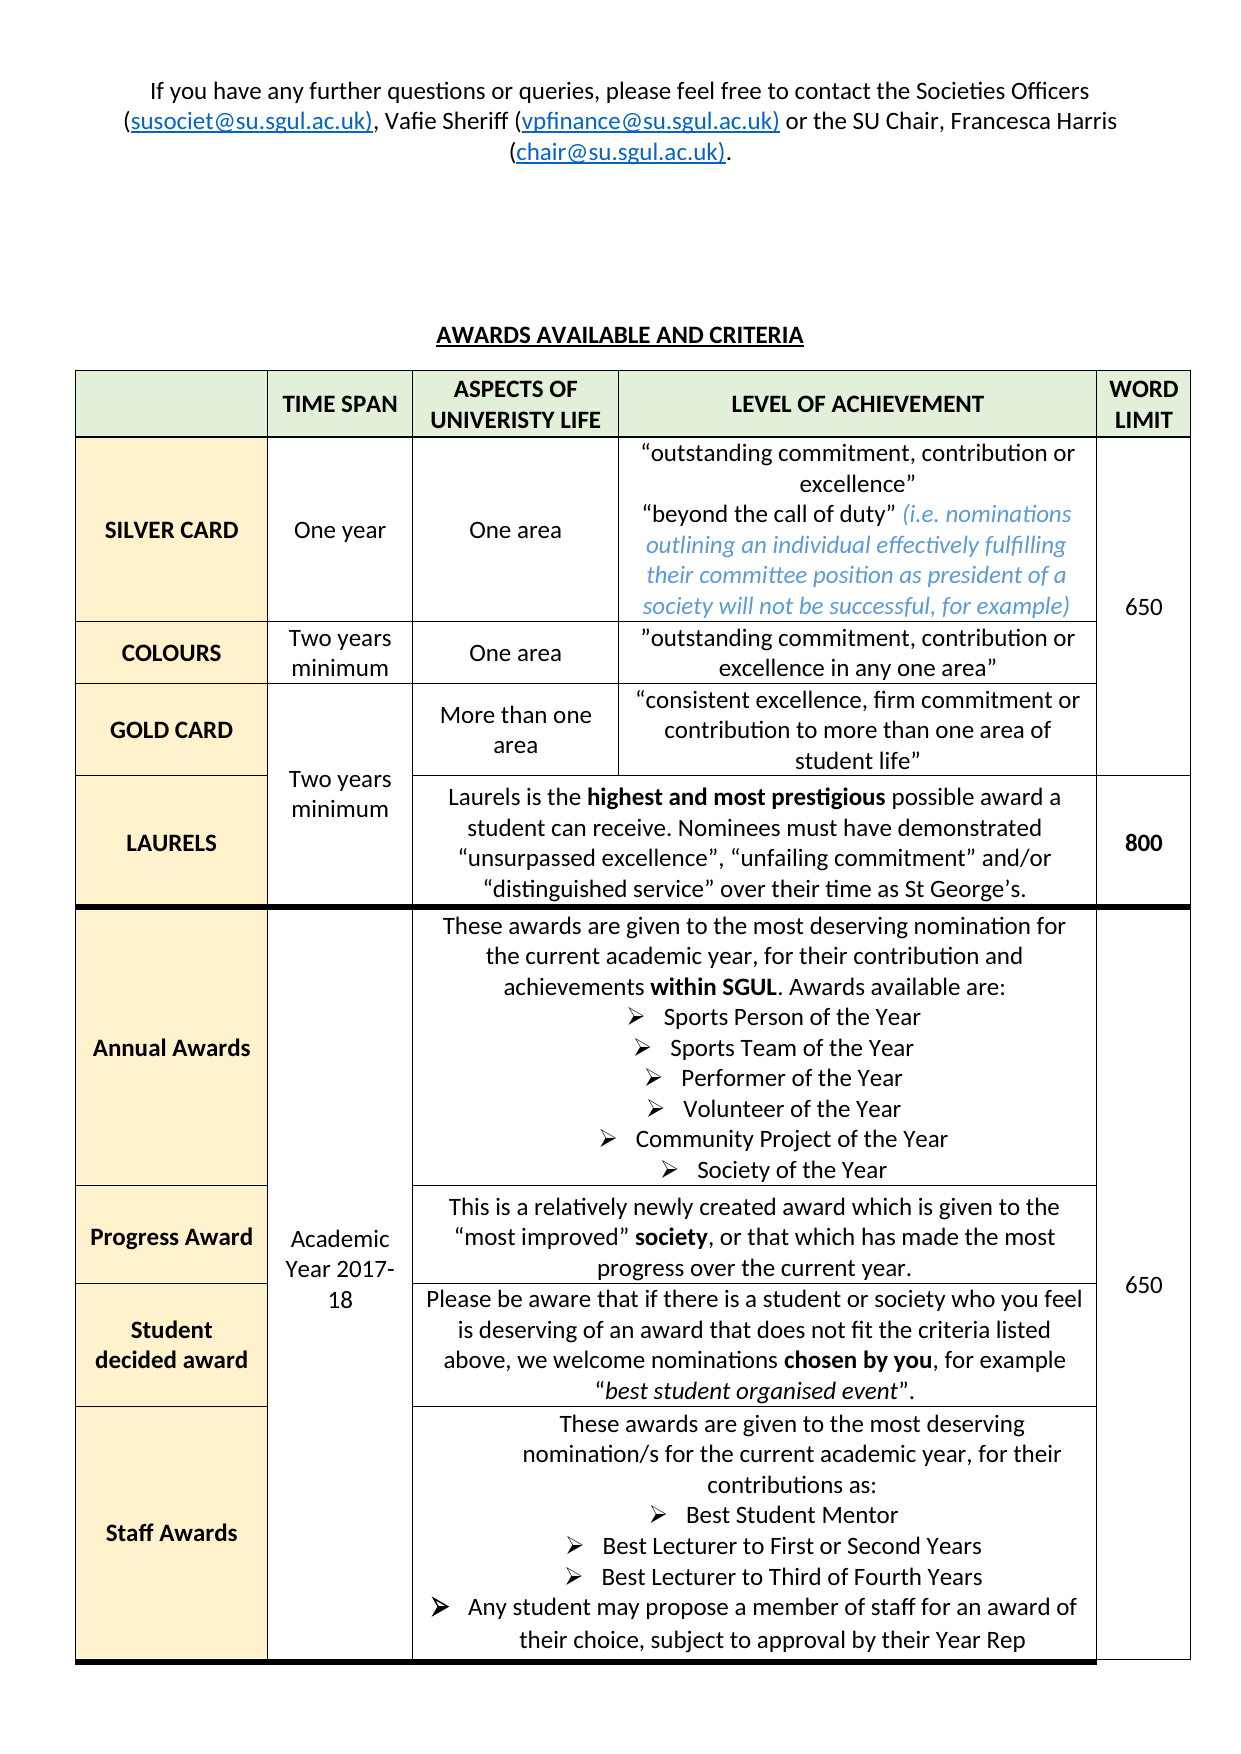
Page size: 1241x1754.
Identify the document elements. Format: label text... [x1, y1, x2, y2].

table_cell ”outstanding commitment, contribution or excellence in any one area” [619, 622, 1096, 683]
table_cell These awards are given to the most deserving nomination/s for the current academic year, for their contributions as: Best Student Mentor Best Lecturer to First or Second Years Best Lecturer to Third of Fourth Years Any student may propose a member of staff for an award of their choice, subject to approval by their Year Rep [413, 1407, 1096, 1658]
text AWARDS AVAILABLE AND CRITERIA [75, 319, 1165, 350]
table_cell 650 [1097, 910, 1190, 1658]
table_cell 800 [1097, 776, 1190, 904]
table_cell Academic Year 2017-18 [268, 910, 412, 1658]
table_cell One area [413, 622, 618, 683]
table_header WORD LIMIT [1097, 371, 1190, 436]
table_cell These awards are given to the most deserving nomination for the current academic year, for their contribution and achievements within SGUL. Awards available are: Sports Person of the Year Sports Team of the Year Performer of the Year Volunteer of the Year Community Project of the Year Society of the Year [413, 910, 1096, 1184]
table_cell Two years minimum [268, 622, 412, 683]
table_cell One year [268, 438, 412, 621]
table_cell “consistent excellence, firm commitment or contribution to more than one area of student life” [619, 684, 1096, 775]
table_header [76, 371, 267, 436]
table_cell Progress Award [76, 1186, 267, 1282]
table_cell Two years minimum [268, 684, 412, 904]
table_cell SILVER CARD [76, 438, 267, 621]
table_cell Laurels is the highest and most prestigious possible award a student can receive. Nominees must have demonstrated “unsurpassed excellence”, “unfailing commitment” and/or “distinguished service” over their time as St George’s. [413, 776, 1096, 904]
table_cell GOLD CARD [76, 684, 267, 775]
table_cell “outstanding commitment, contribution or excellence” “beyond the call of duty” (i.e. nominations outlining an individual effectively fulfilling their committee position as president of a society will not be successful, for example) [619, 438, 1096, 621]
table_cell More than one area [413, 684, 618, 775]
table_cell 650 [1097, 438, 1190, 775]
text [75, 75, 1165, 167]
table_cell Please be aware that if there is a student or society who you feel is deserving of an award that does not fit the criteria listed above, we welcome nominations chosen by you, for example “best student organised event”. [413, 1284, 1096, 1406]
table_cell This is a relatively newly created award which is given to the “most improved” society, or that which has made the most progress over the current year. [413, 1186, 1096, 1282]
table_header TIME SPAN [268, 371, 412, 436]
table_cell Student decided award [76, 1284, 267, 1406]
table_cell COLOURS [76, 622, 267, 683]
table_cell LAURELS [76, 776, 267, 904]
table_cell Staff Awards [76, 1407, 267, 1658]
table_header ASPECTS OF UNIVERISTY LIFE [413, 371, 618, 436]
table_cell Annual Awards [76, 910, 267, 1184]
table_cell One area [413, 438, 618, 621]
table_header LEVEL OF ACHIEVEMENT [619, 371, 1096, 436]
